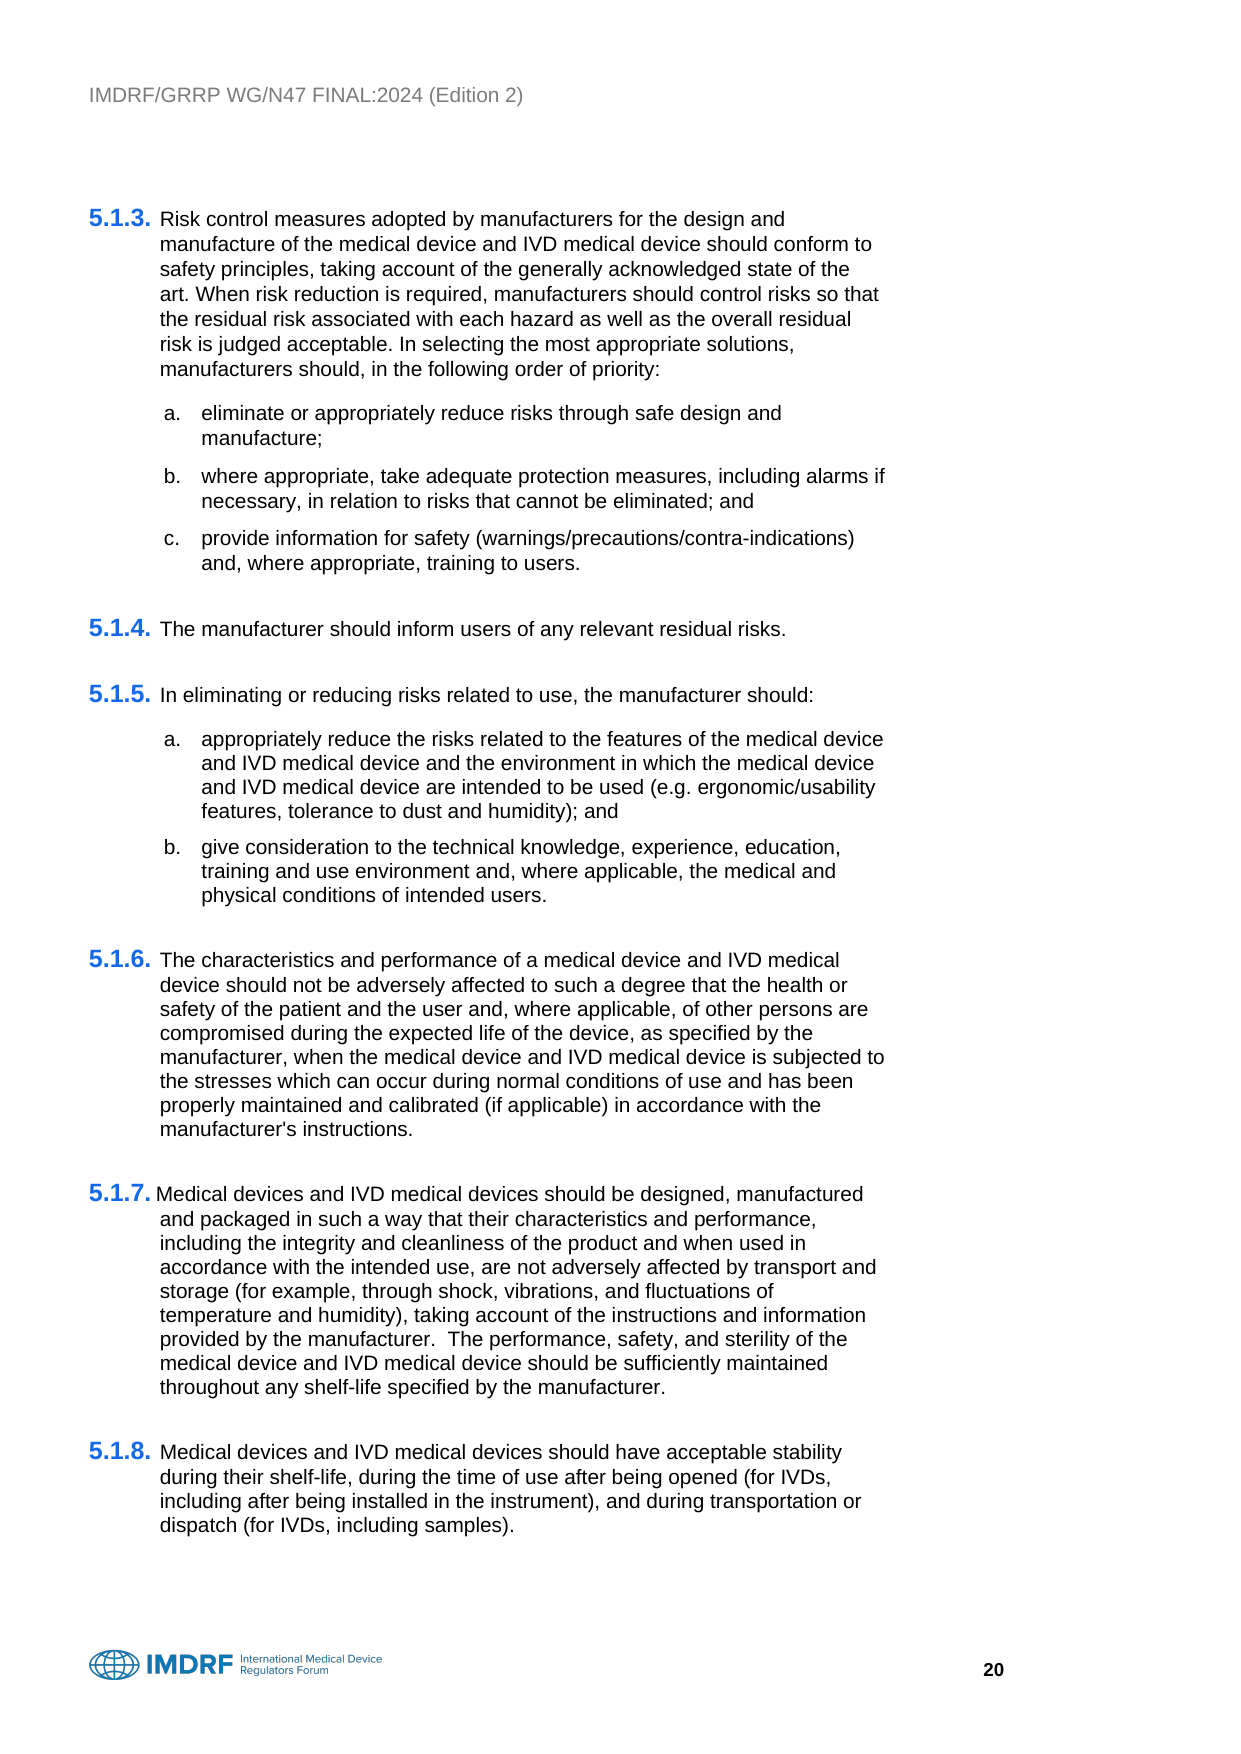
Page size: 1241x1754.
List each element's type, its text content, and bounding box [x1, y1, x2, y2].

subtitle where appropriate, take adequate protection measures, including alarms if necessary, in relation to risks that cannot be eliminated; and [164, 463, 886, 513]
subtitle Medical devices and IVD medical devices should have acceptable stability during their shelf-life, during the time of use after being opened (for IVDs, including after being installed in the instrument), and during transportation or dispatch (for IVDs, including samples). [89, 1436, 886, 1537]
picture [85, 1647, 386, 1683]
subtitle eliminate or appropriately reduce risks through safe design and manufacture; [164, 401, 886, 451]
subtitle appropriately reduce the risks related to the features of the medical device and IVD medical device and the environment in which the medical device and IVD medical device are intended to be used (e.g. ergonomic/usability features, tolerance to dust and humidity); and [164, 727, 886, 823]
subtitle provide information for safety (warnings/precautions/contra-indications) and, where appropriate, training to users. [164, 526, 886, 576]
subtitle The manufacturer should inform users of any relevant residual risks. [89, 613, 886, 642]
subtitle Risk control measures adopted by manufacturers for the design and manufacture of the medical device and IVD medical device should conform to safety principles, taking account of the generally acknowledged state of the art. When risk reduction is required, manufacturers should control risks so that the residual risk associated with each hazard as well as the overall residual risk is judged acceptable. In selecting the most appropriate solutions, manufacturers should, in the following order of priority: [89, 207, 886, 382]
subtitle The characteristics and performance of a medical device and IVD medical device should not be adversely affected to such a degree that the health or safety of the patient and the user and, where applicable, of other persons are compromised during the expected life of the device, as specified by the manufacturer, when the medical device and IVD medical device is subjected to the stresses which can occur during normal conditions of use and has been properly maintained and calibrated (if applicable) in accordance with the manufacturer's instructions. [89, 944, 886, 1141]
subtitle In eliminating or reducing risks related to use, the manufacturer should: [89, 679, 886, 708]
subtitle Medical devices and IVD medical devices should be designed, manufactured and packaged in such a way that their characteristics and performance, including the integrity and cleanliness of the product and when used in accordance with the intended use, are not adversely affected by transport and storage (for example, through shock, vibrations, and fluctuations of temperature and humidity), taking account of the instructions and information provided by the manufacturer. The performance, safety, and sterility of the medical device and IVD medical device should be sufficiently maintained throughout any shelf-life specified by the manufacturer. [89, 1178, 886, 1399]
subtitle give consideration to the technical knowledge, experience, education, training and use environment and, where applicable, the medical and physical conditions of intended users. [164, 835, 886, 907]
